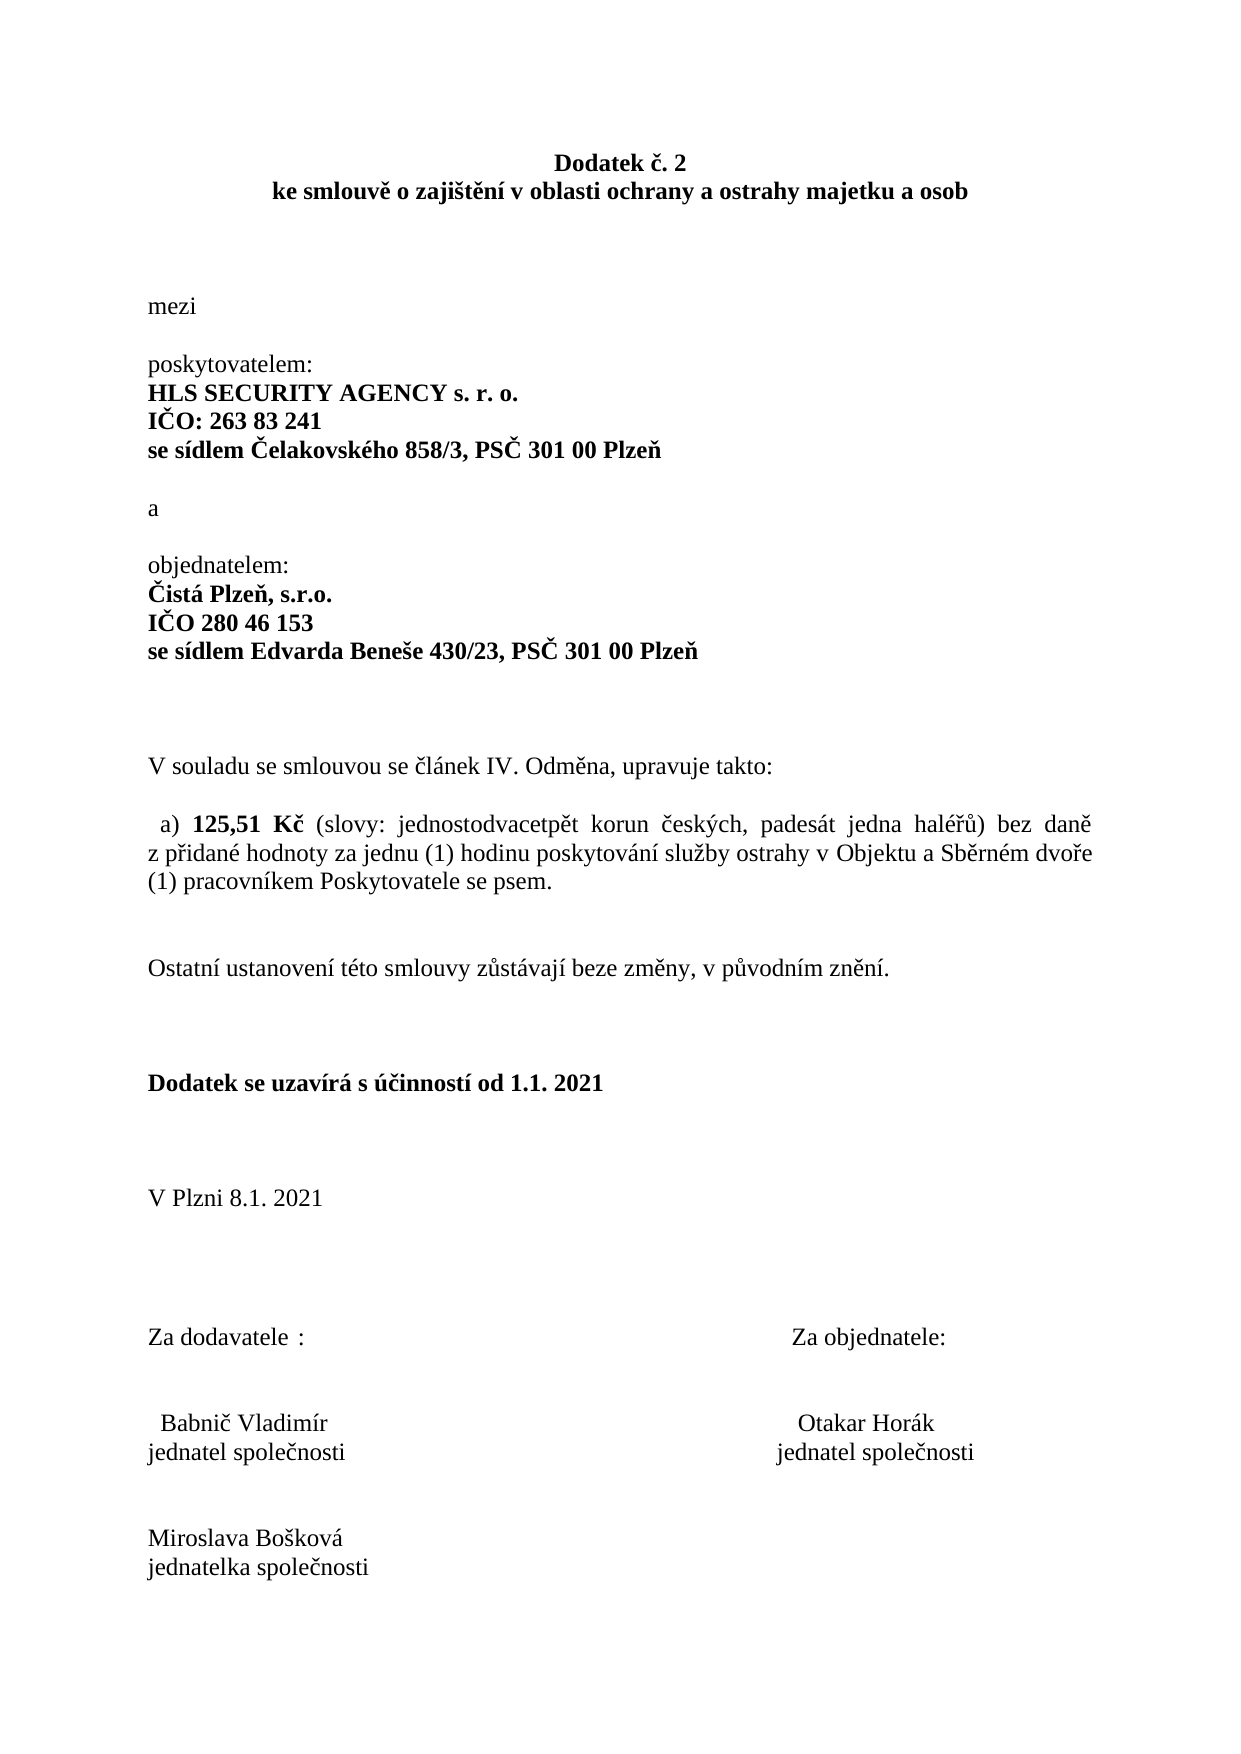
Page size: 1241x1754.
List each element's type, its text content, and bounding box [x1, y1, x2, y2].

text V Plzni 8.1. 2021 [148, 1183, 1093, 1211]
text objednatelem: [148, 550, 1093, 579]
text jednatel společnosti jednatel společnosti [148, 1437, 1093, 1465]
text Miroslava Bošková [148, 1523, 1093, 1552]
text a) 125,51 Kč (slovy: jednostodvacetpět korun českých, padesát jedna haléřů) bez daně z přidané hodnoty za jednu (1) hodinu poskytování služby ostrahy v Objektu a Sběrném dvoře (1) pracovníkem Poskytovatele se psem. [148, 809, 1093, 895]
subtitle HLS SECURITY AGENCY s. r. o. [148, 378, 1093, 406]
text Dodatek se uzavírá s účinností od 1.1. 2021 [148, 1068, 1093, 1096]
subtitle IČO 280 46 153 [148, 608, 1093, 636]
text poskytovatelem: [148, 349, 1093, 378]
text Za dodavatele : Za objednatele: [148, 1322, 1093, 1350]
subtitle ke smlouvě o zajištění v oblasti ochrany a ostrahy majetku a osob [148, 176, 1093, 205]
subtitle Čistá Plzeň, s.r.o. [148, 579, 1093, 608]
text V souladu se smlouvou se článek IV. Odměna, upravuje takto: [148, 751, 1093, 780]
subtitle Dodatek č. 2 [148, 148, 1093, 176]
text jednatelka společnosti [148, 1552, 1093, 1580]
subtitle se sídlem Čelakovského 858/3, PSČ 301 00 Plzeň [148, 435, 1093, 464]
text a [148, 493, 1093, 521]
text mezi [148, 291, 1093, 320]
text Babnič Vladimír Otakar Horák [148, 1408, 1093, 1437]
subtitle se sídlem Edvarda Beneše 430/23, PSČ 301 00 Plzeň [148, 636, 1093, 665]
text Ostatní ustanovení této smlouvy zůstávají beze změny, v původním znění. [148, 953, 1093, 981]
subtitle IČO: 263 83 241 [148, 406, 1093, 435]
